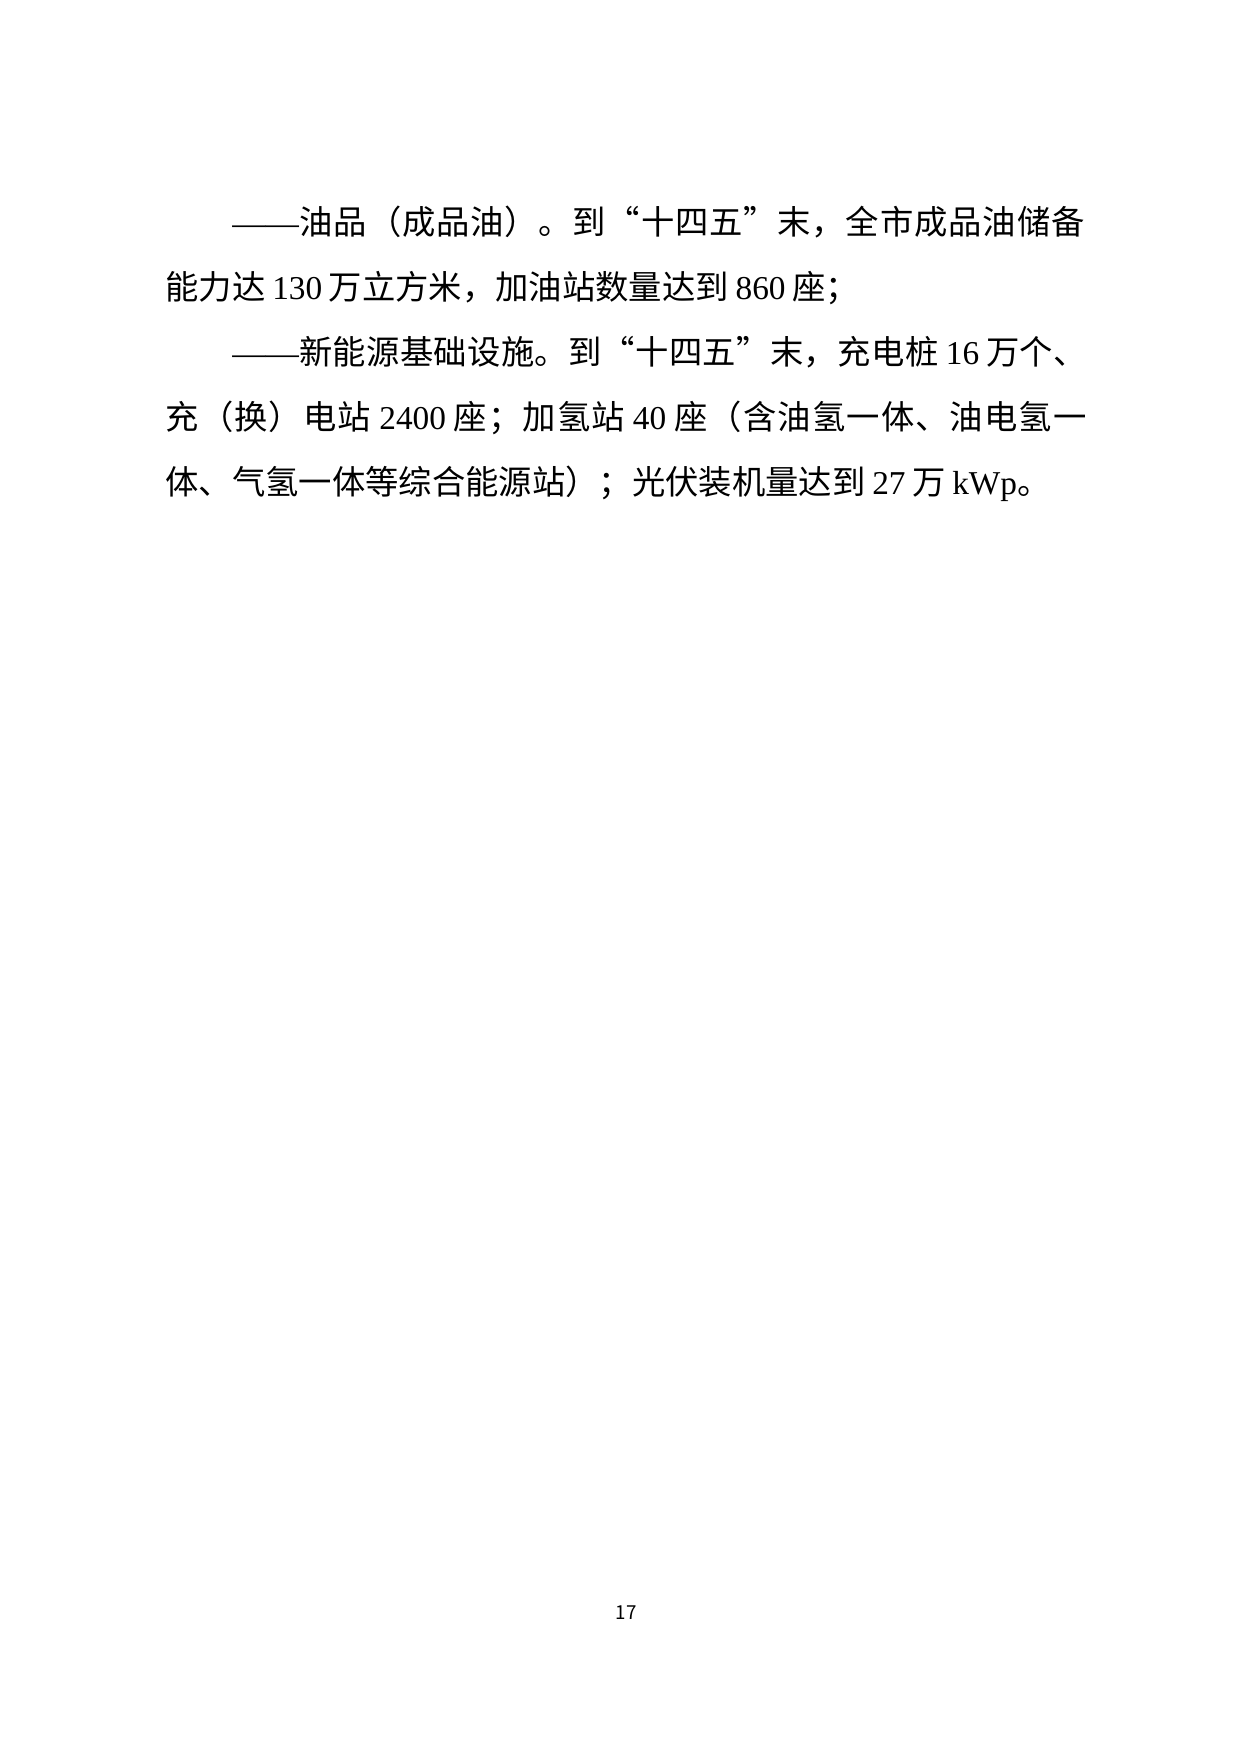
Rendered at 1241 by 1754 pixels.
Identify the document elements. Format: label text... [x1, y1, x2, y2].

text ——油品（成品油）。到“十四五”末，全市成品油储备能力达130万立方米，加油站数量达到860座； [165, 187, 1087, 317]
text ——新能源基础设施。到“十四五”末，充电桩16万个、充（换）电站2400座；加氢站40座（含油氢一体、油电氢一体、气氢一体等综合能源站）；光伏装机量达到27万kWp。 [165, 317, 1087, 512]
